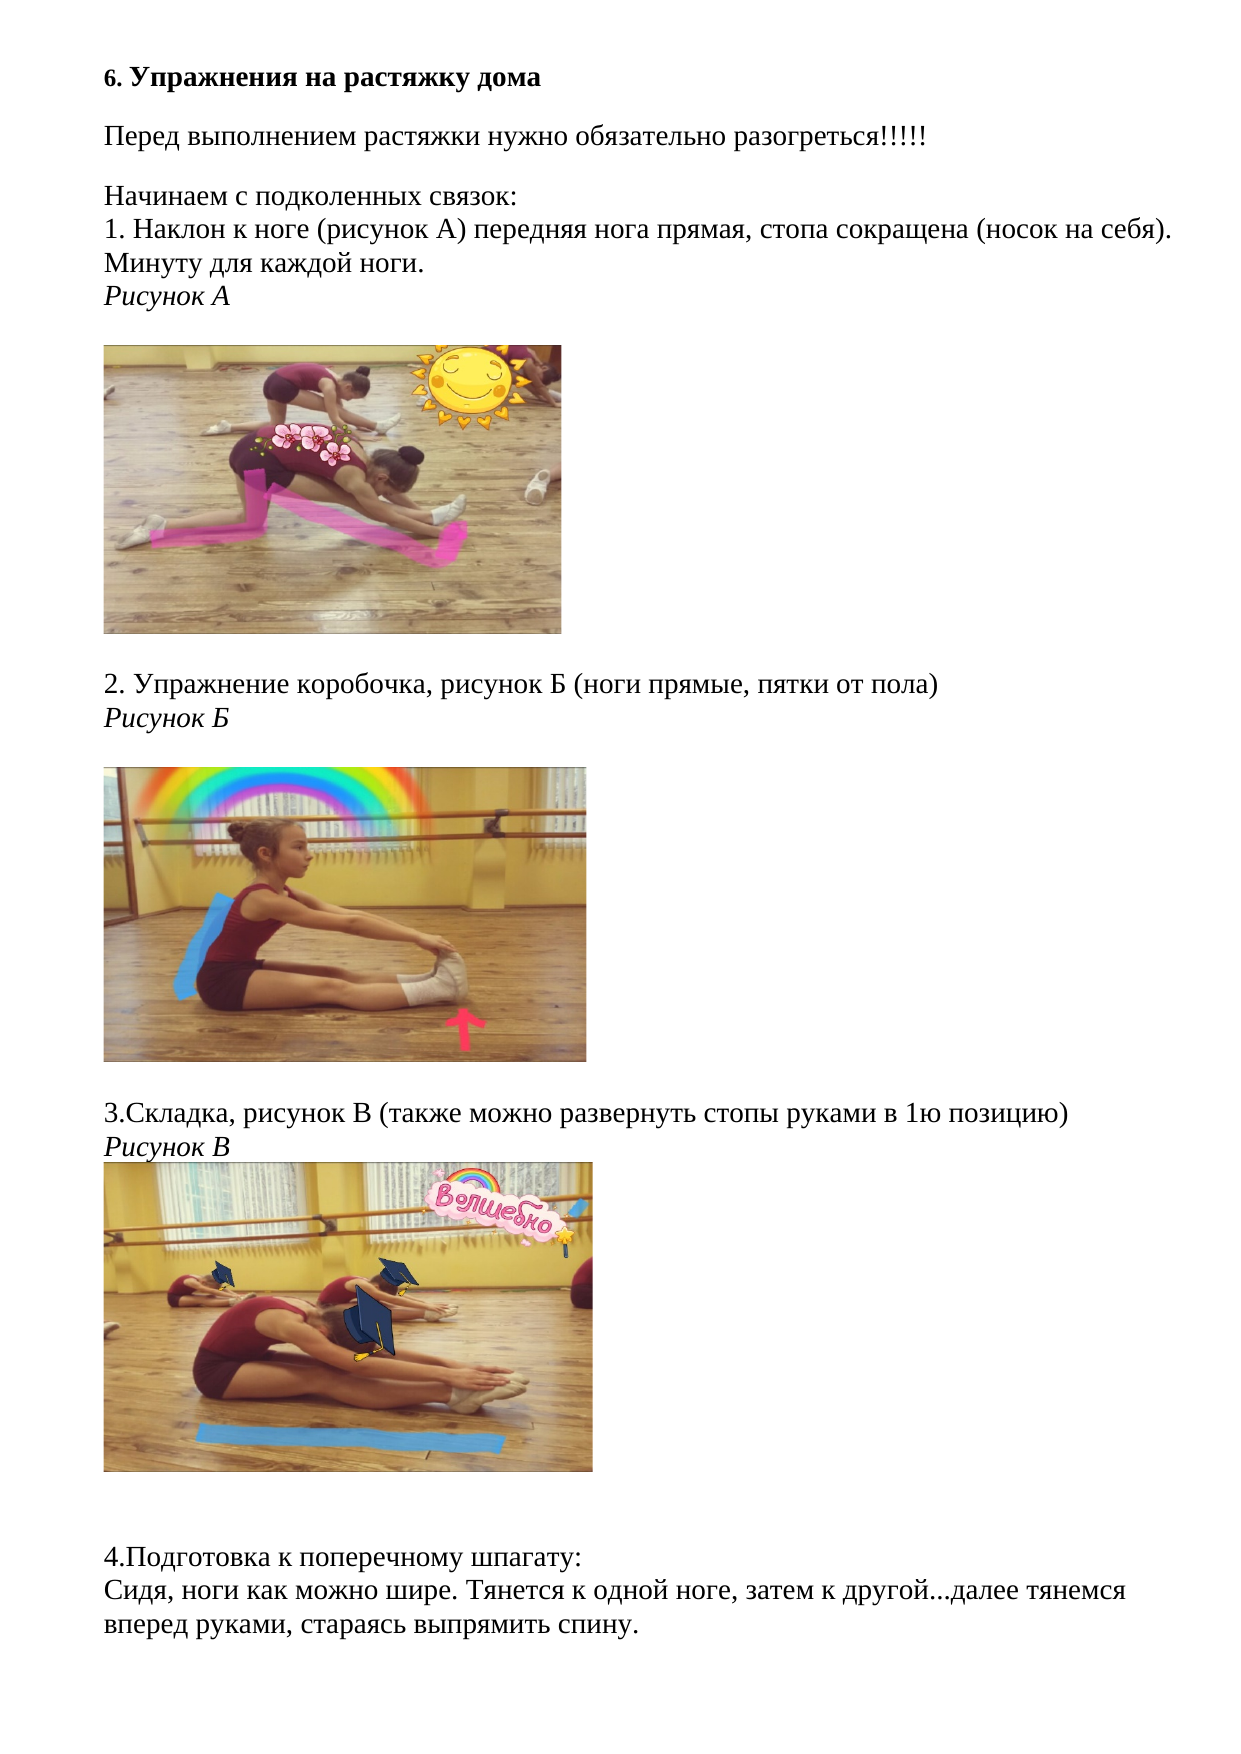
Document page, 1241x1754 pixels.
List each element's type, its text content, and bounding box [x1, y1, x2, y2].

list 4.Подготовка к поперечному шпагату: [103, 1539, 1181, 1572]
list Рисунок А [103, 278, 1181, 312]
list 2. Упражнение коробочка, рисунок Б (ноги прямые, пятки от пола) [103, 667, 1181, 700]
list Сидя, ноги как можно шире. Тянется к одной ноге, затем к другой...далее тянемся вперед руками, стараясь выпрямить спину. [103, 1572, 1181, 1639]
list Начинаем с подколенных связок: [103, 178, 1181, 211]
text 6. Упражнения на растяжку дома [103, 59, 1181, 93]
list Рисунок В [103, 1129, 1181, 1163]
list 3.Складка, рисунок В (также можно развернуть стопы руками в 1ю позицию) [103, 1096, 1181, 1129]
picture [103, 345, 562, 634]
picture [103, 1162, 593, 1472]
picture [103, 767, 587, 1062]
list Рисунок Б [103, 700, 1181, 734]
text Перед выполнением растяжки нужно обязательно разогреться!!!!! [103, 118, 1181, 152]
list 1. Наклон к ноге (рисунок А) передняя нога прямая, стопа сокращена (носок на себя). Минуту для каждой ноги. [103, 211, 1181, 278]
